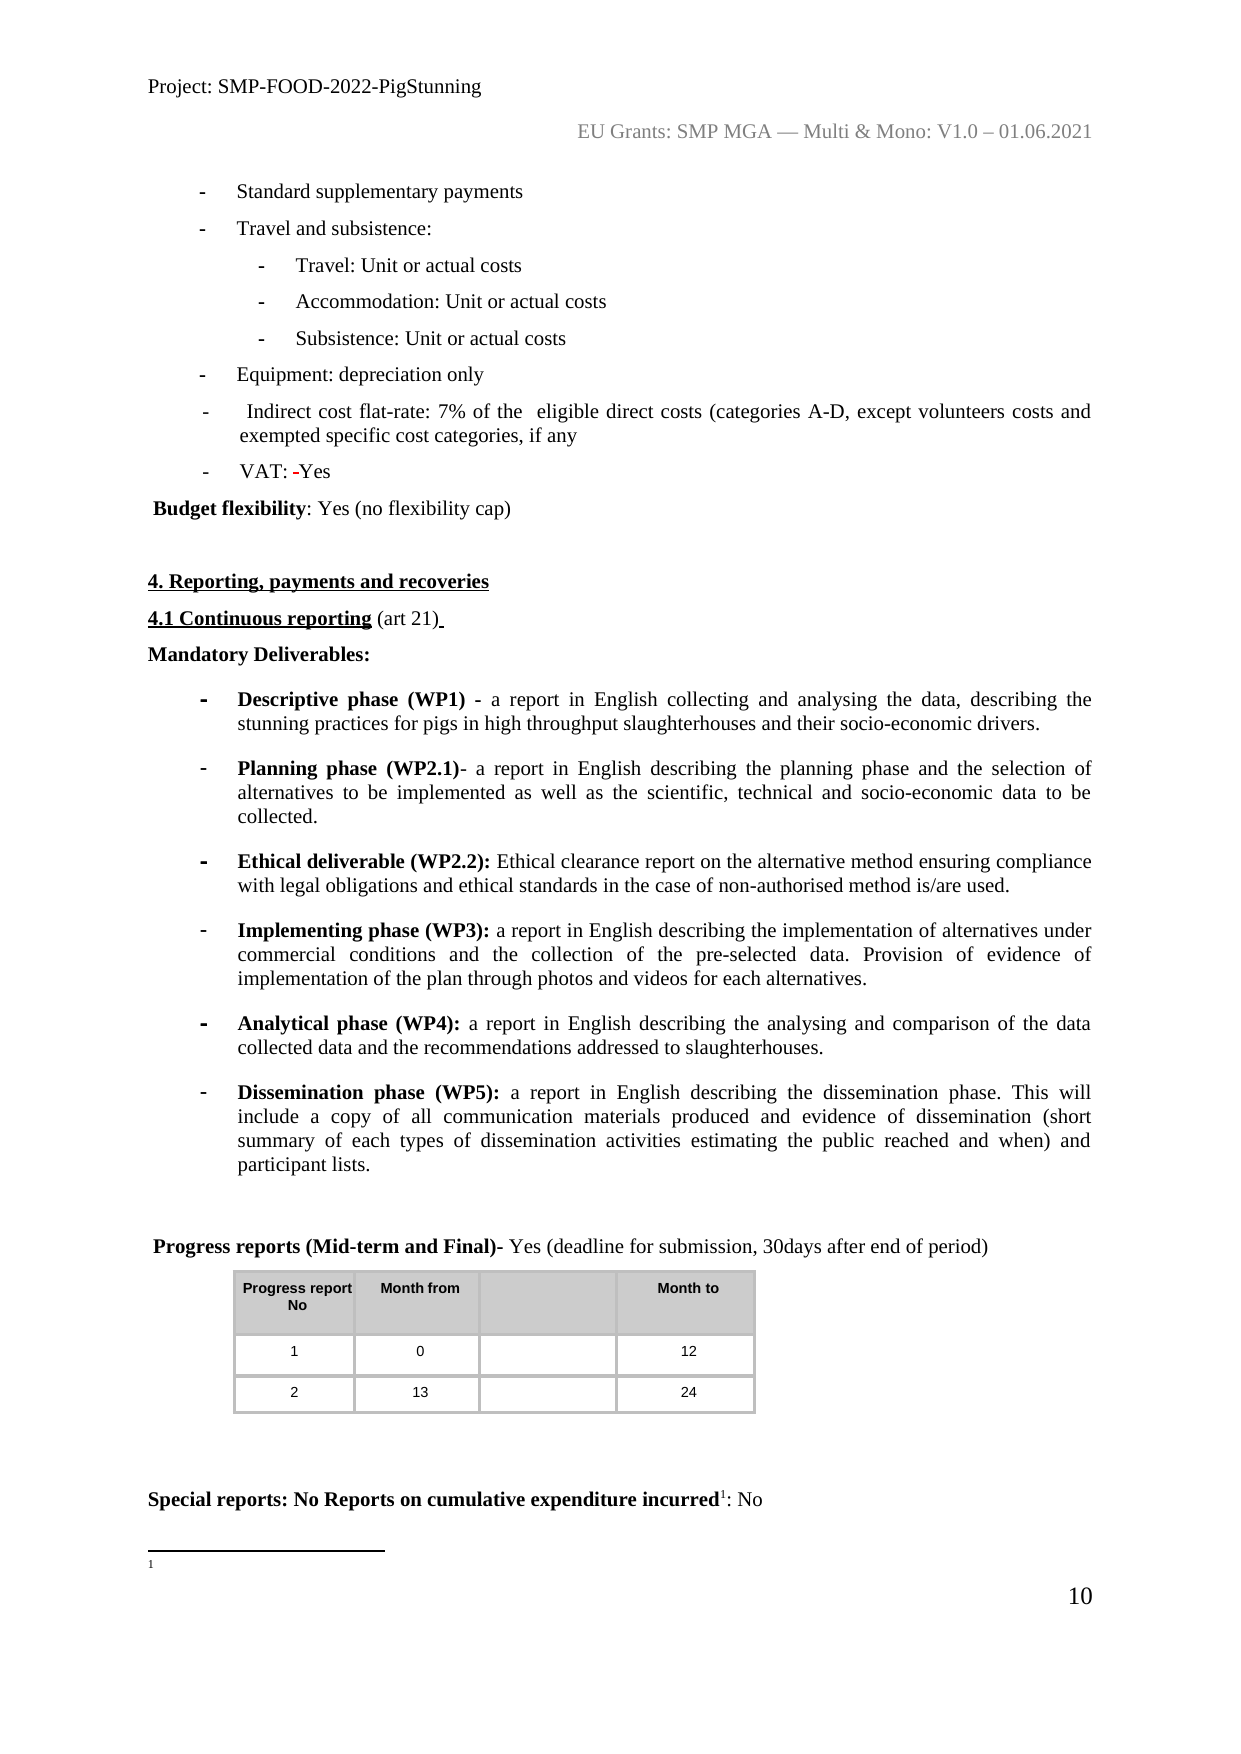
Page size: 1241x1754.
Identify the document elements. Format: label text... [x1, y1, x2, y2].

table_cell 13 [356, 1378, 478, 1411]
text 4. Reporting, payments and recoveries [148, 569, 1092, 593]
table_cell 1 [236, 1336, 353, 1374]
list Descriptive phase (WP1) - a report in English collecting and analysing the data, describing the stunning practices for pigs in high throughput slaughterhouses and their socio-economic drivers. [200, 687, 1092, 735]
table_cell 0 [356, 1336, 478, 1374]
list Standard supplementary payments [199, 179, 1092, 203]
list Ethical deliverable (WP2.2): Ethical clearance report on the alternative method ensuring compliance with legal obligations and ethical standards in the case of non-authorised method is/are used. [200, 849, 1092, 897]
list Travel: Unit or actual costs [258, 252, 1092, 277]
table_cell 2 [236, 1378, 353, 1411]
list Equipment: depreciation only [199, 362, 1092, 386]
table_cell [481, 1378, 615, 1411]
text Mandatory Deliverables: [148, 642, 1092, 666]
list Implementing phase (WP3): a report in English describing the implementation of alternatives under commercial conditions and the collection of the pre-selected data. Provision of evidence of implementation of the plan through photos and videos for each alternatives. [200, 918, 1092, 990]
table_header Month to [618, 1273, 753, 1333]
text Budget flexibility: Yes (no flexibility cap) [148, 496, 1092, 520]
text Progress reports (Mid-term and Final)- Yes (deadline for submission, 30days after end of period) [148, 1234, 1092, 1258]
table_cell 12 [618, 1336, 753, 1374]
table_cell [481, 1336, 615, 1374]
table_header [481, 1273, 615, 1333]
text Special reports: No Reports on cumulative expenditure incurred: No [148, 1487, 1092, 1511]
list Indirect cost flat-rate: 7% of the eligible direct costs (categories A-D, except volunteers costs and exempted specific cost categories, if any [202, 399, 1092, 447]
table_header Progress report No [236, 1273, 353, 1333]
table_cell 24 [618, 1378, 753, 1411]
list Analytical phase (WP4): a report in English describing the analysing and comparison of the data collected data and the recommendations addressed to slaughterhouses. [200, 1011, 1092, 1059]
list Dissemination phase (WP5): a report in English describing the dissemination phase. This will include a copy of all communication materials produced and evidence of dissemination (short summary of each types of dissemination activities estimating the public reached and when) and participant lists. [200, 1080, 1092, 1176]
list Accommodation: Unit or actual costs [258, 289, 1092, 313]
list Planning phase (WP2.1)- a report in English describing the planning phase and the selection of alternatives to be implemented as well as the scientific, technical and socio-economic data to be collected. [200, 756, 1092, 828]
list Travel and subsistence: [199, 216, 1092, 240]
list Subsistence: Unit or actual costs [258, 326, 1092, 350]
list VAT: Yes [202, 459, 1092, 483]
table_header Month from [356, 1273, 478, 1333]
text 4.1 Continuous reporting (art 21) [148, 606, 1092, 630]
